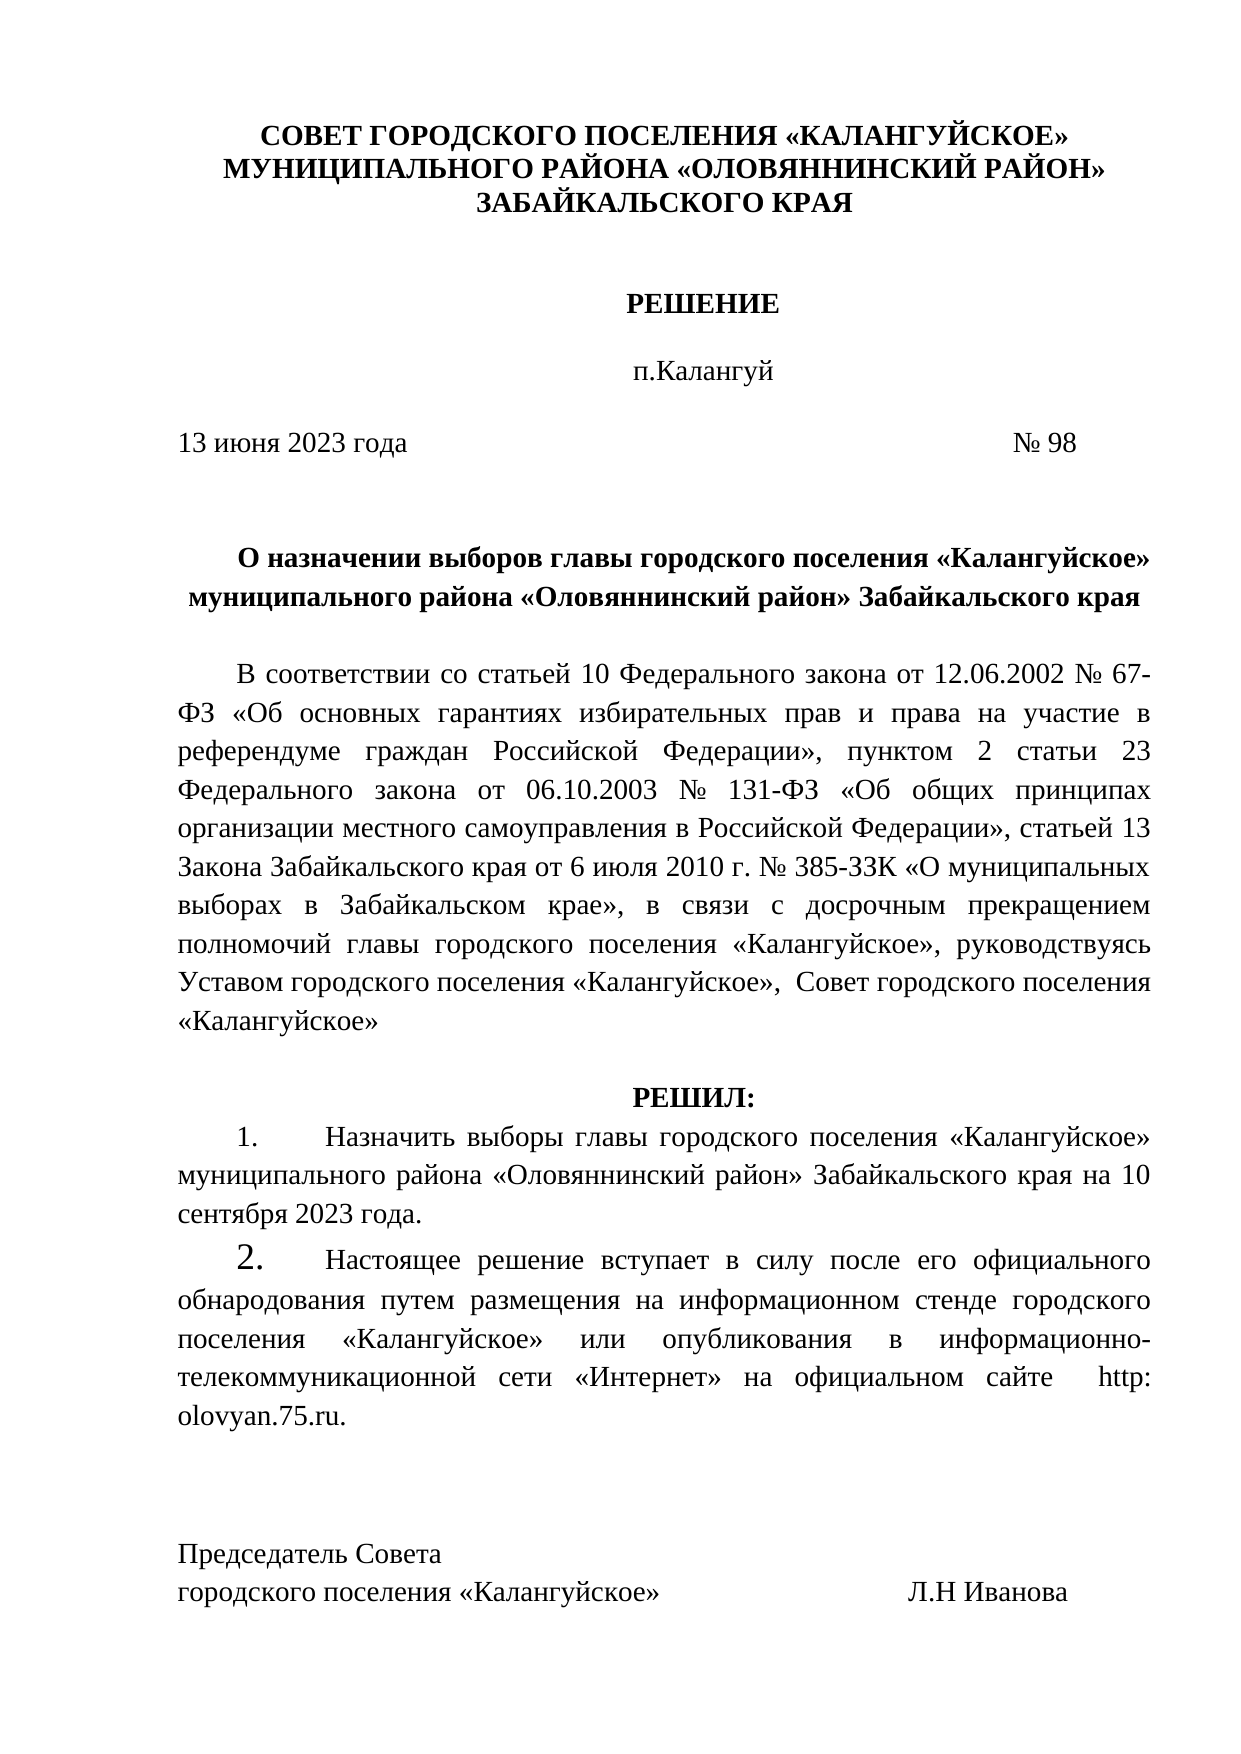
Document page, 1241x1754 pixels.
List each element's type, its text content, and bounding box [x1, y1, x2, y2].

text РЕШИЛ: [177, 1080, 1152, 1114]
text Председатель Совета [177, 1536, 1152, 1569]
text О назначении выборов главы городского поселения «Калангуйское» муниципального района «Оловяннинский район» Забайкальского края [177, 541, 1152, 613]
text В соответствии со статьей 10 Федерального закона от 12.06.2002 № 67-ФЗ «Об основных гарантиях избирательных прав и права на участие в референдуме граждан Российской Федерации», пунктом 2 статьи 23 Федерального закона от 06.10.2003 № 131-ФЗ «Об общих принципах организации местного самоуправления в Российской Федерации», статьей 13 Закона Забайкальского края от 6 июля 2010 г. № 385-ЗЗК «О муниципальных выборах в Забайкальском крае», в связи с досрочным прекращением полномочий главы городского поселения «Калангуйское», руководствуясь Уставом городского поселения «Калангуйское», Совет городского поселения «Калангуйское» [177, 656, 1152, 1037]
text п.Калангуй [258, 353, 1148, 386]
list Назначить выборы главы городского поселения «Калангуйское» муниципального района «Оловяннинский район» Забайкальского края на 10 сентября 2023 года. [177, 1119, 1152, 1229]
text ЗАБАЙКАЛЬСКОГО КРАЯ [177, 185, 1152, 219]
text городского поселения «Калангуйское» Л.Н Иванова [177, 1574, 1152, 1608]
text СОВЕТ ГОРОДСКОГО ПОСЕЛЕНИЯ «КАЛАНГУЙСКОЕ» МУНИЦИПАЛЬНОГО РАЙОНА «ОЛОВЯННИНСКИЙ РАЙОН» [177, 118, 1152, 185]
text 13 июня 2023 года № 98 [177, 425, 1152, 458]
text РЕШЕНИЕ [258, 286, 1148, 319]
list Настоящее решение вступает в силу после его официального обнародования путем размещения на информационном стенде городского поселения «Калангуйское» или опубликования в информационно-телекоммуникационной сети «Интернет» на официальном сайте http: olovyan.75.ru. [177, 1234, 1152, 1432]
